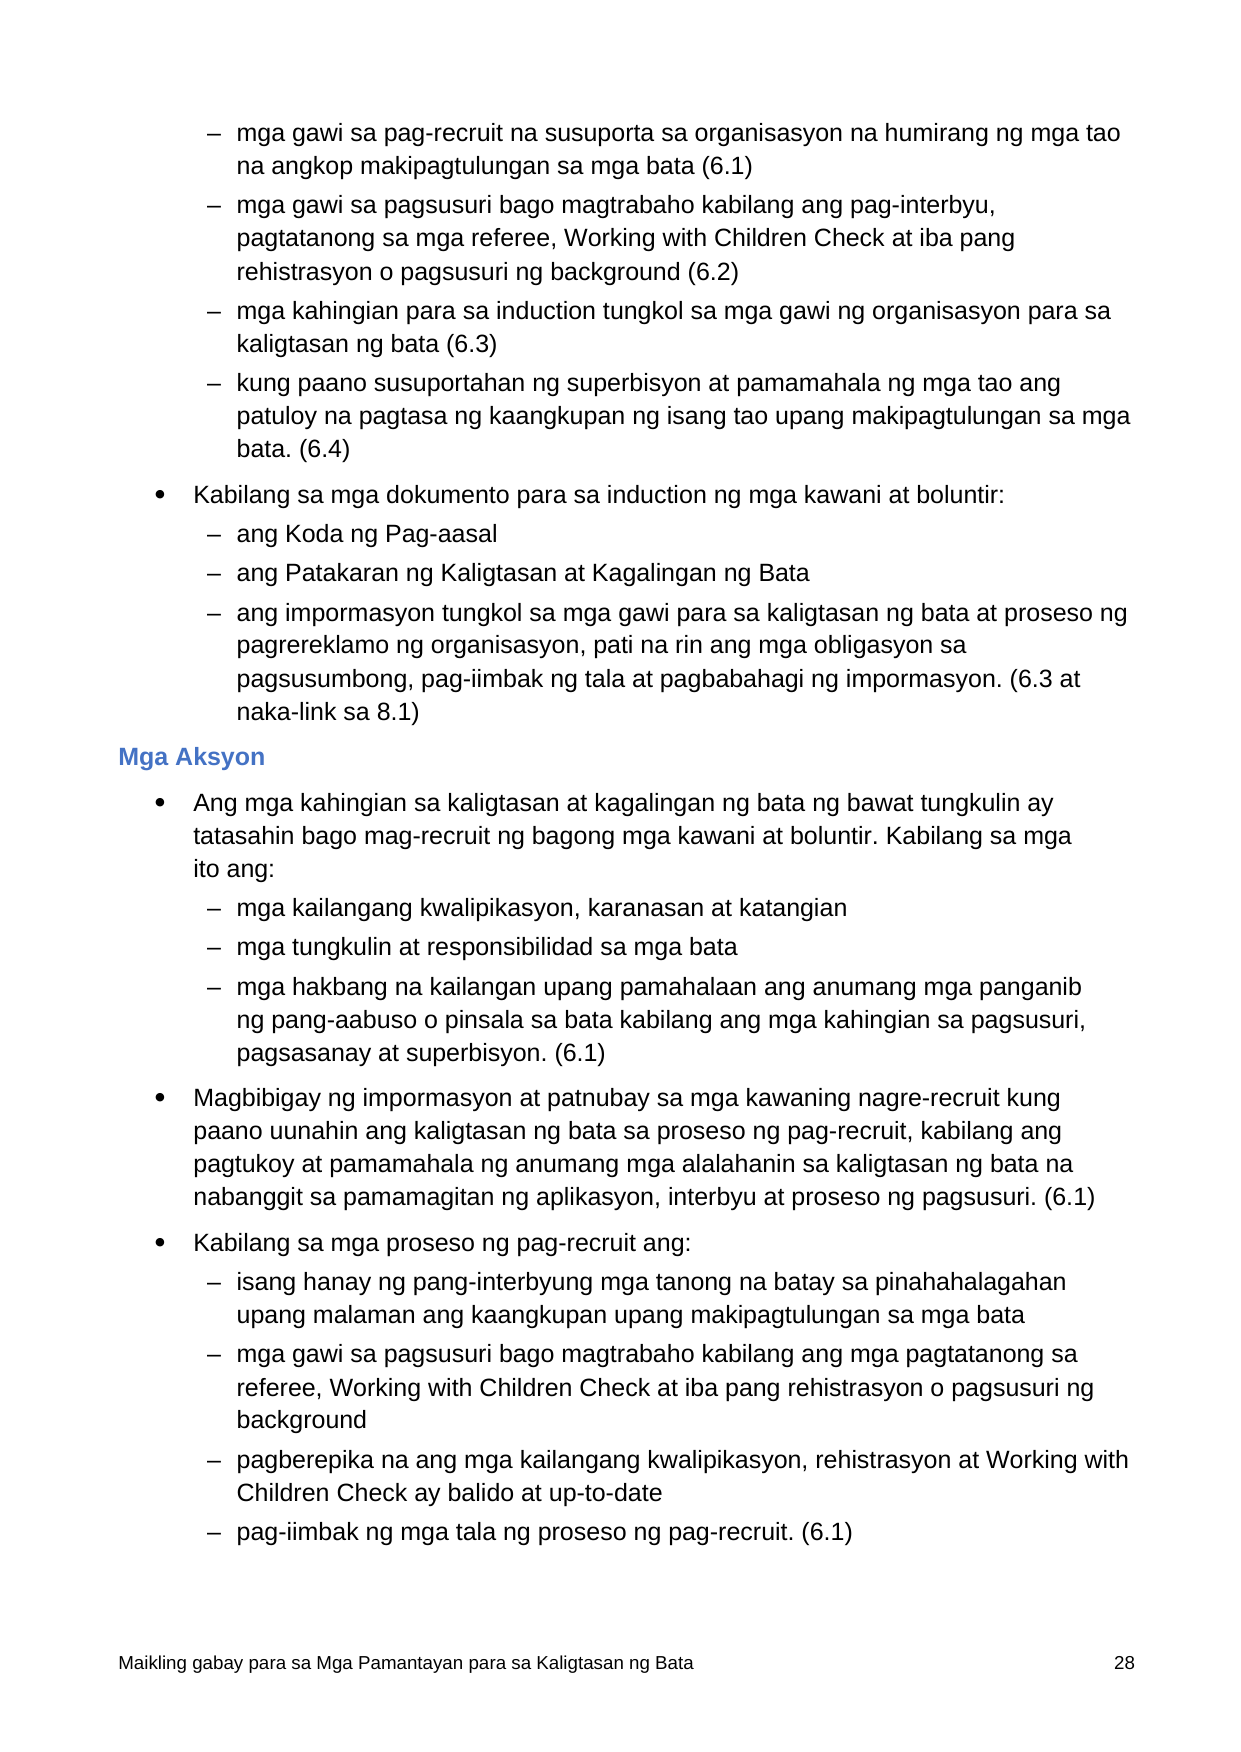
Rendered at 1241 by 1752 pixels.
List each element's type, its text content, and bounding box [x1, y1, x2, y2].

text kung paano susuportahan ng superbisyon at pamamahala ng mga tao ang patuloy na pagtasa ng kaangkupan ng isang tao upang makipagtulungan sa mga bata. (6.4) [207, 368, 1135, 463]
text ang Koda ng Pag-aasal [207, 519, 1135, 548]
text isang hanay ng pang-interbyung mga tanong na batay sa pinahahalagahan upang malaman ang kaangkupan upang makipagtulungan sa mga bata [207, 1267, 1135, 1329]
subtitle Mga Aksyon [118, 742, 1135, 771]
text mga tungkulin at responsibilidad sa mga bata [207, 932, 1135, 961]
text mga gawi sa pagsusuri bago magtrabaho kabilang ang pag-interbyu, pagtatanong sa mga referee, Working with Children Check at iba pang rehistrasyon o pagsusuri ng background (6.2) [207, 190, 1135, 285]
text ang Patakaran ng Kaligtasan at Kagalingan ng Bata [207, 558, 1135, 587]
text Kabilang sa mga proseso ng pag-recruit ang: [156, 1228, 1135, 1257]
text mga kailangang kwalipikasyon, karanasan at katangian [207, 893, 1135, 922]
text Magbibigay ng impormasyon at patnubay sa mga kawaning nagre-recruit kung paano uunahin ang kaligtasan ng bata sa proseso ng pag-recruit, kabilang ang pagtukoy at pamamahala ng anumang mga alalahanin sa kaligtasan ng bata na nabanggit sa pamamagitan ng aplikasyon, interbyu at proseso ng pagsusuri. (6.1) [156, 1083, 1135, 1211]
text ang impormasyon tungkol sa mga gawi para sa kaligtasan ng bata at proseso ng pagrereklamo ng organisasyon, pati na rin ang mga obligasyon sa pagsusumbong, pag-iimbak ng tala at pagbabahagi ng impormasyon. (6.3 at naka-link sa 8.1) [207, 597, 1135, 725]
text pag-iimbak ng mga tala ng proseso ng pag-recruit. (6.1) [207, 1517, 1135, 1546]
text Kabilang sa mga dokumento para sa induction ng mga kawani at boluntir: [156, 479, 1135, 508]
text pagberepika na ang mga kailangang kwalipikasyon, rehistrasyon at Working with Children Check ay balido at up-to-date [207, 1445, 1135, 1507]
text mga gawi sa pag-recruit na susuporta sa organisasyon na humirang ng mga tao na angkop makipagtulungan sa mga bata (6.1) [207, 118, 1135, 180]
text Ang mga kahingian sa kaligtasan at kagalingan ng bata ng bawat tungkulin ay tatasahin bago mag-recruit ng bagong mga kawani at boluntir. Kabilang sa mga ito ang: [156, 788, 1135, 882]
text mga gawi sa pagsusuri bago magtrabaho kabilang ang mga pagtatanong sa referee, Working with Children Check at iba pang rehistrasyon o pagsusuri ng background [207, 1339, 1135, 1434]
text mga kahingian para sa induction tungkol sa mga gawi ng organisasyon para sa kaligtasan ng bata (6.3) [207, 296, 1135, 357]
text mga hakbang na kailangan upang pamahalaan ang anumang mga panganib ng pang-aabuso o pinsala sa bata kabilang ang mga kahingian sa pagsusuri, pagsasanay at superbisyon. (6.1) [207, 972, 1135, 1066]
